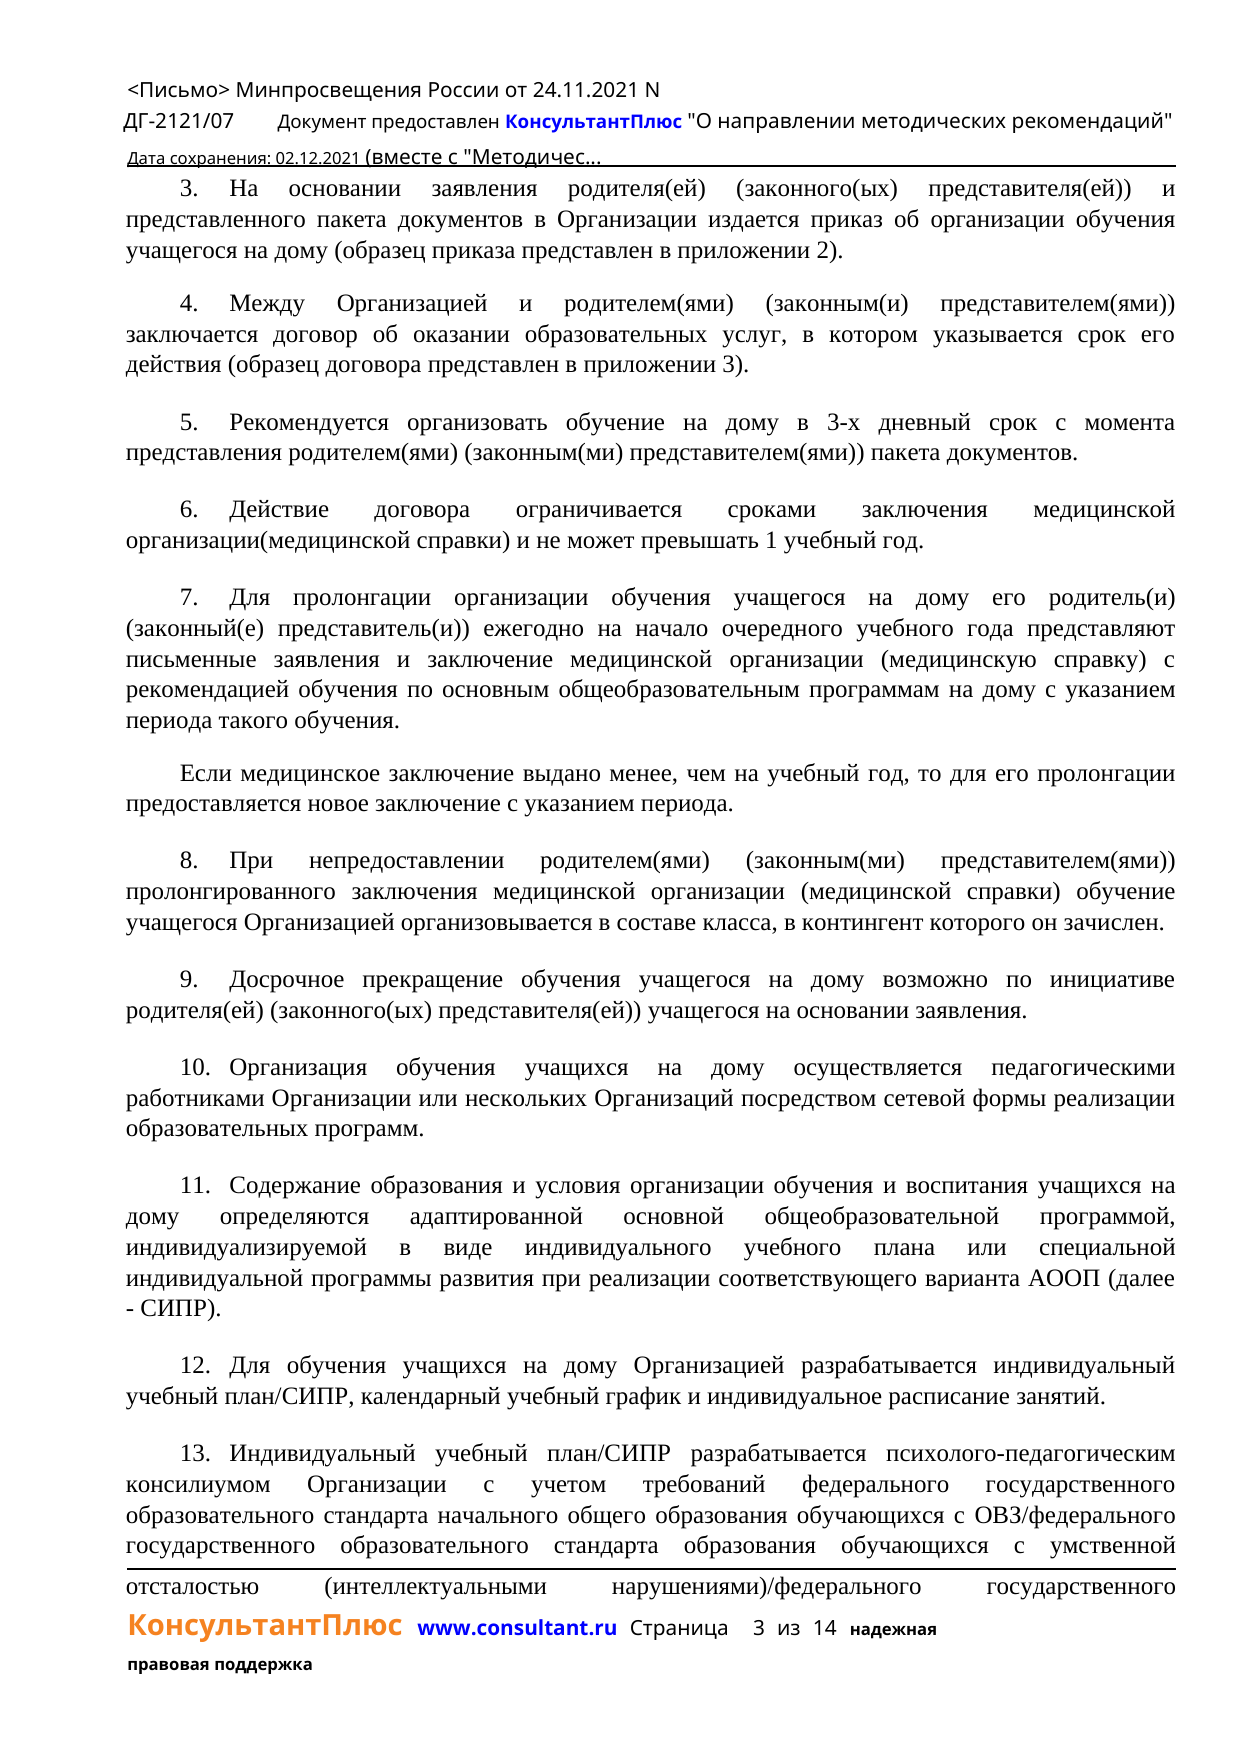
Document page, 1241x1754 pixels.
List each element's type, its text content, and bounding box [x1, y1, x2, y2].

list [126, 1438, 1176, 1600]
list При непредоставлении родителем(ями) (законным(ми) представителем(ями)) пролонгированного заключения медицинской организации (медицинской справки) обучение учащегося Организацией организовывается в составе класса, в контингент которого он зачислен. [126, 846, 1176, 936]
list Для обучения учащихся на дому Организацией разрабатывается индивидуальный учебный план/СИПР, календарный учебный график и индивидуальное расписание занятий. [126, 1350, 1176, 1410]
list Действие договора ограничивается сроками заключения медицинской организации(медицинской справки) и не может превышать 1 учебный год. [126, 494, 1176, 554]
list Досрочное прекращение обучения учащегося на дому возможно по инициативе родителя(ей) (законного(ых) представителя(ей)) учащегося на основании заявления. [126, 964, 1176, 1023]
list Между Организацией и родителем(ями) (законным(и) представителем(ями)) заключается договор об оказании образовательных услуг, в котором указывается срок его действия (образец договора представлен в приложении 3). [126, 288, 1176, 378]
list Содержание образования и условия организации обучения и воспитания учащихся на дому определяются адаптированной основной общеобразовательной программой, индивидуализируемой в виде индивидуального учебного плана или специальной индивидуальной программы развития при реализации соответствующего варианта АООП (далее - СИПР). [126, 1170, 1176, 1322]
list На основании заявления родителя(ей) (законного(ых) представителя(ей)) и представленного пакета документов в Организации издается приказ об организации обучения учащегося на дому (образец приказа представлен в приложении 2). [126, 173, 1176, 263]
list Рекомендуется организовать обучение на дому в 3-х дневный срок с момента представления родителем(ями) (законным(ми) представителем(ями)) пакета документов. [126, 407, 1176, 466]
list Организация обучения учащихся на дому осуществляется педагогическими работниками Организации или нескольких Организаций посредством сетевой формы реализации образовательных программ. [126, 1052, 1176, 1142]
text Если медицинское заключение выдано менее, чем на учебный год, то для его пролонгации предоставляется новое заключение с указанием периода. [126, 758, 1176, 817]
list Для пролонгации организации обучения учащегося на дому его родитель(и) (законный(е) представитель(и)) ежегодно на начало очередного учебного года представляют письменные заявления и заключение медицинской организации (медицинскую справку) с рекомендацией обучения по основным общеобразовательным программам на дому с указанием периода такого обучения. [126, 582, 1176, 734]
